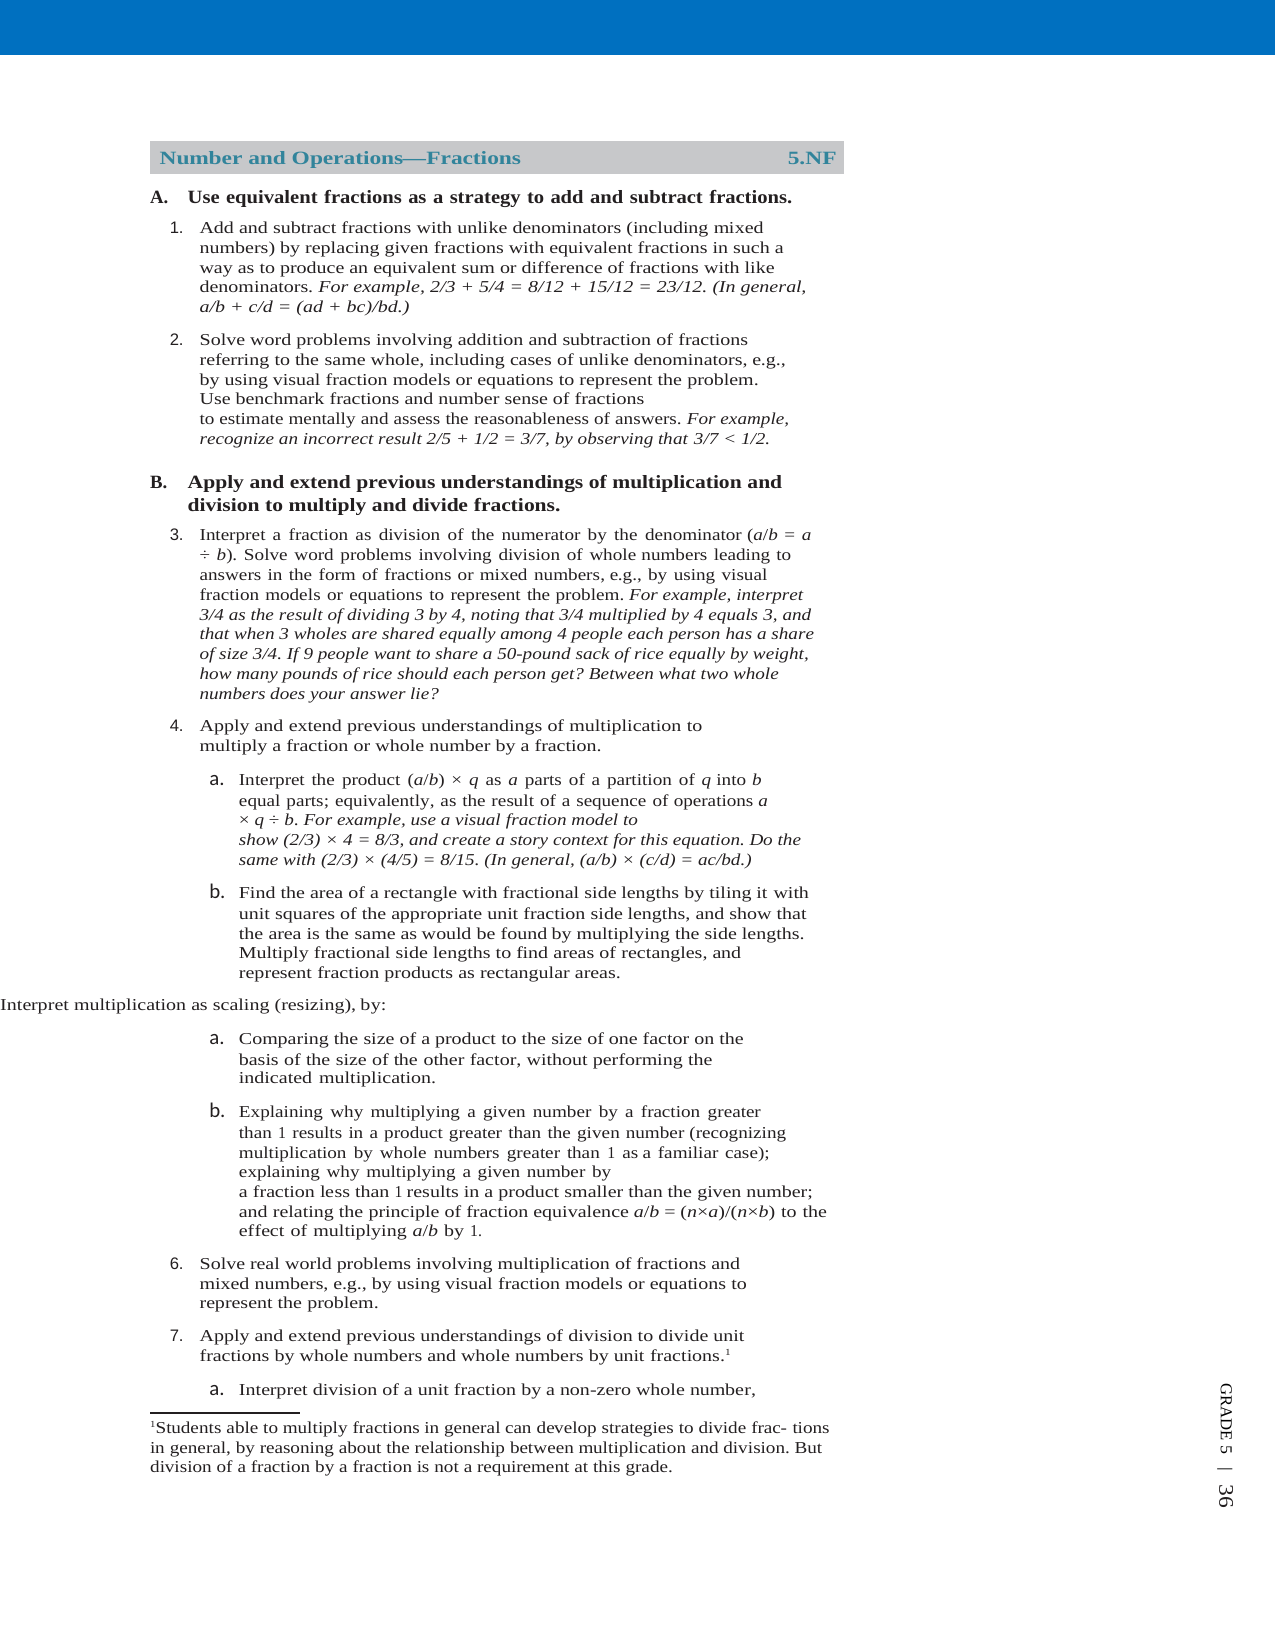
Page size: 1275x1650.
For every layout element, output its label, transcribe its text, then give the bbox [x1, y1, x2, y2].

list Add and subtract fractions with unlike denominators (including mixed numbers) by replacing given fractions with equivalent fractions in such a way as to produce an equivalent sum or difference of fractions with like denominators. For example, 2/3 + 5/4 = 8/12 + 15/12 = 23/12. (In general, a/b + c/d = (ad + bc)/bd.) [169, 218, 808, 316]
list Explaining why multiplying a given number by a fraction greater than 1 results in a product greater than the given number (recognizing multiplication by whole numbers greater than 1 as a familiar case); explaining why multiplying a given number by [209, 1098, 797, 1181]
list Interpret division of a unit fraction by a non-zero whole number, [209, 1375, 1275, 1400]
text to estimate mentally and assess the reasonableness of answers. For example, recognize an incorrect result 2/5 + 1/2 = 3/7, by observing that 3/7 < 1/2. [199, 409, 798, 448]
text Number and Operations—Fractions 5.NF [159, 147, 1275, 169]
list Find the area of a rectangle with fractional side lengths by tiling it with unit squares of the appropriate unit fraction side lengths, and show that the area is the same as would be found by multiplying the side lengths. Multiply fractional side lengths to find areas of rectangles, and represent fraction products as rectangular areas. [209, 878, 815, 982]
list Interpret the product (a/b) × q as a parts of a partition of q into b equal parts; equivalently, as the result of a sequence of operations a × q ÷ b. For example, use a visual fraction model to [209, 765, 773, 828]
text show (2/3) × 4 = 8/3, and create a story context for this equation. Do the same with (2/3) × (4/5) = 8/15. (In general, (a/b) × (c/d) = ac/bd.) [239, 829, 815, 868]
list Apply and extend previous understandings of division to divide unit fractions by whole numbers and whole numbers by unit fractions.1 [169, 1326, 789, 1365]
list Interpret a fraction as division of the numerator by the denominator (a/b = a ÷ b). Solve word problems involving division of whole numbers leading to answers in the form of fractions or mixed numbers, e.g., by using visual fraction models or equations to represent the problem. For example, interpret 3/4 as the result of dividing 3 by 4, noting that 3/4 multiplied by 4 equals 3, and that when 3 wholes are shared equally among 4 people each person has a share of size 3/4. If 9 people want to share a 50-pound sack of rice equally by weight, how many pounds of rice should each person get? Between what two whole numbers does your answer lie? [169, 525, 816, 703]
subtitle Apply and extend previous understandings of multiplication and division to multiply and divide fractions. [150, 471, 800, 515]
list Solve real world problems involving multiplication of fractions and mixed numbers, e.g., by using visual fraction models or equations to represent the problem. [169, 1253, 790, 1312]
text 1Students able to multiply fractions in general can develop strategies to divide frac- tions in general, by reasoning about the relationship between multiplication and division. But division of a fraction by a fraction is not a requirement at this grade. [150, 1417, 845, 1476]
list Apply and extend previous understandings of multiplication to multiply a fraction or whole number by a fraction. [169, 716, 744, 755]
list Interpret multiplication as scaling (resizing), by: [0, 995, 1275, 1014]
list Use equivalent fractions as a strategy to add and subtract fractions. [150, 186, 1275, 208]
list Solve word problems involving addition and subtraction of fractions referring to the same whole, including cases of unlike denominators, e.g., by using visual fraction models or equations to represent the problem. Use benchmark fractions and number sense of fractions [169, 329, 791, 408]
text a fraction less than 1 results in a product smaller than the given number; and relating the principle of fraction equivalence a/b = (n×a)/(n×b) to the effect of multiplying a/b by 1. [239, 1181, 838, 1240]
list Comparing the size of a product to the size of one factor on the basis of the size of the other factor, without performing the indicated multiplication. [209, 1024, 788, 1087]
